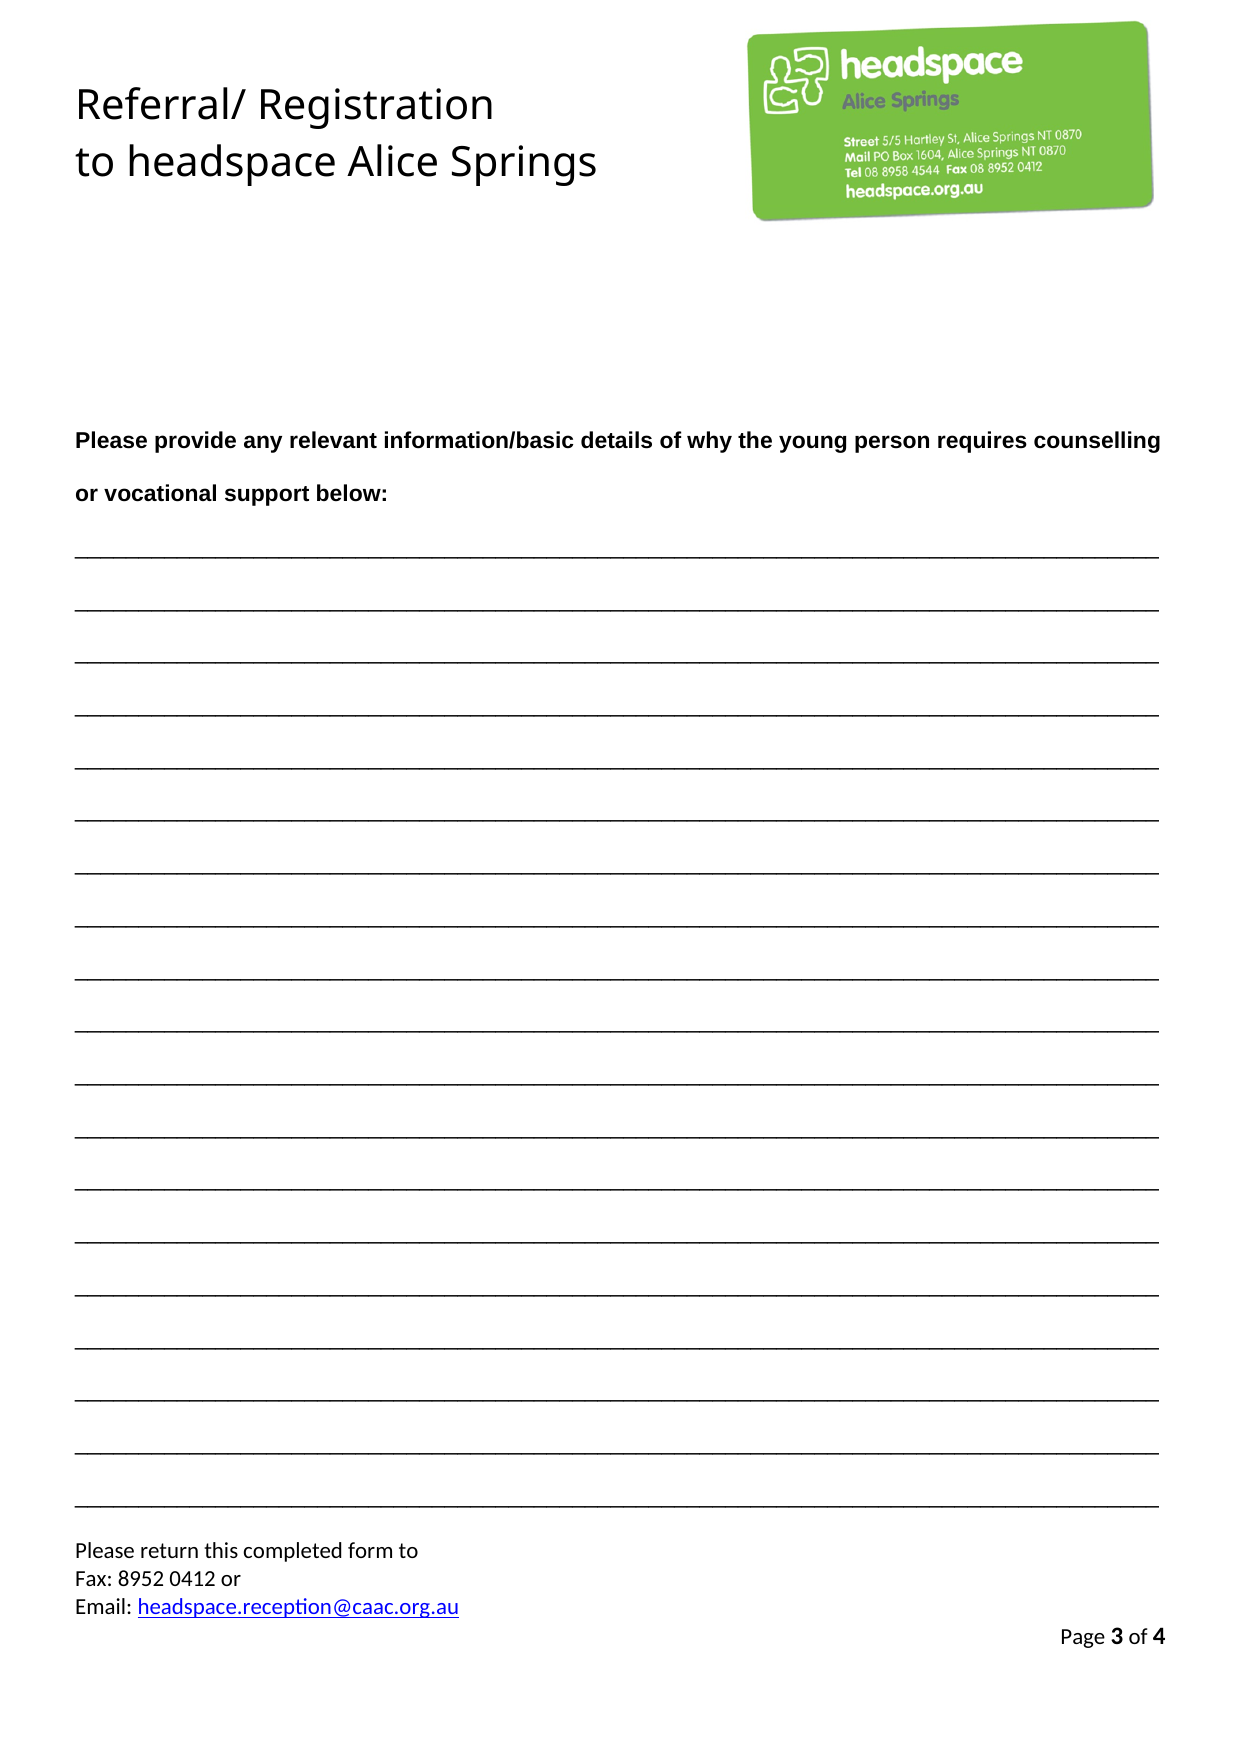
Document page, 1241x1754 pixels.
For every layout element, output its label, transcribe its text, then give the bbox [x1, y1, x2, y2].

picture [745, 20, 1154, 225]
text Please provide any relevant information/basic details of why the young person requires counselling or vocational support below: [75, 427, 1165, 506]
